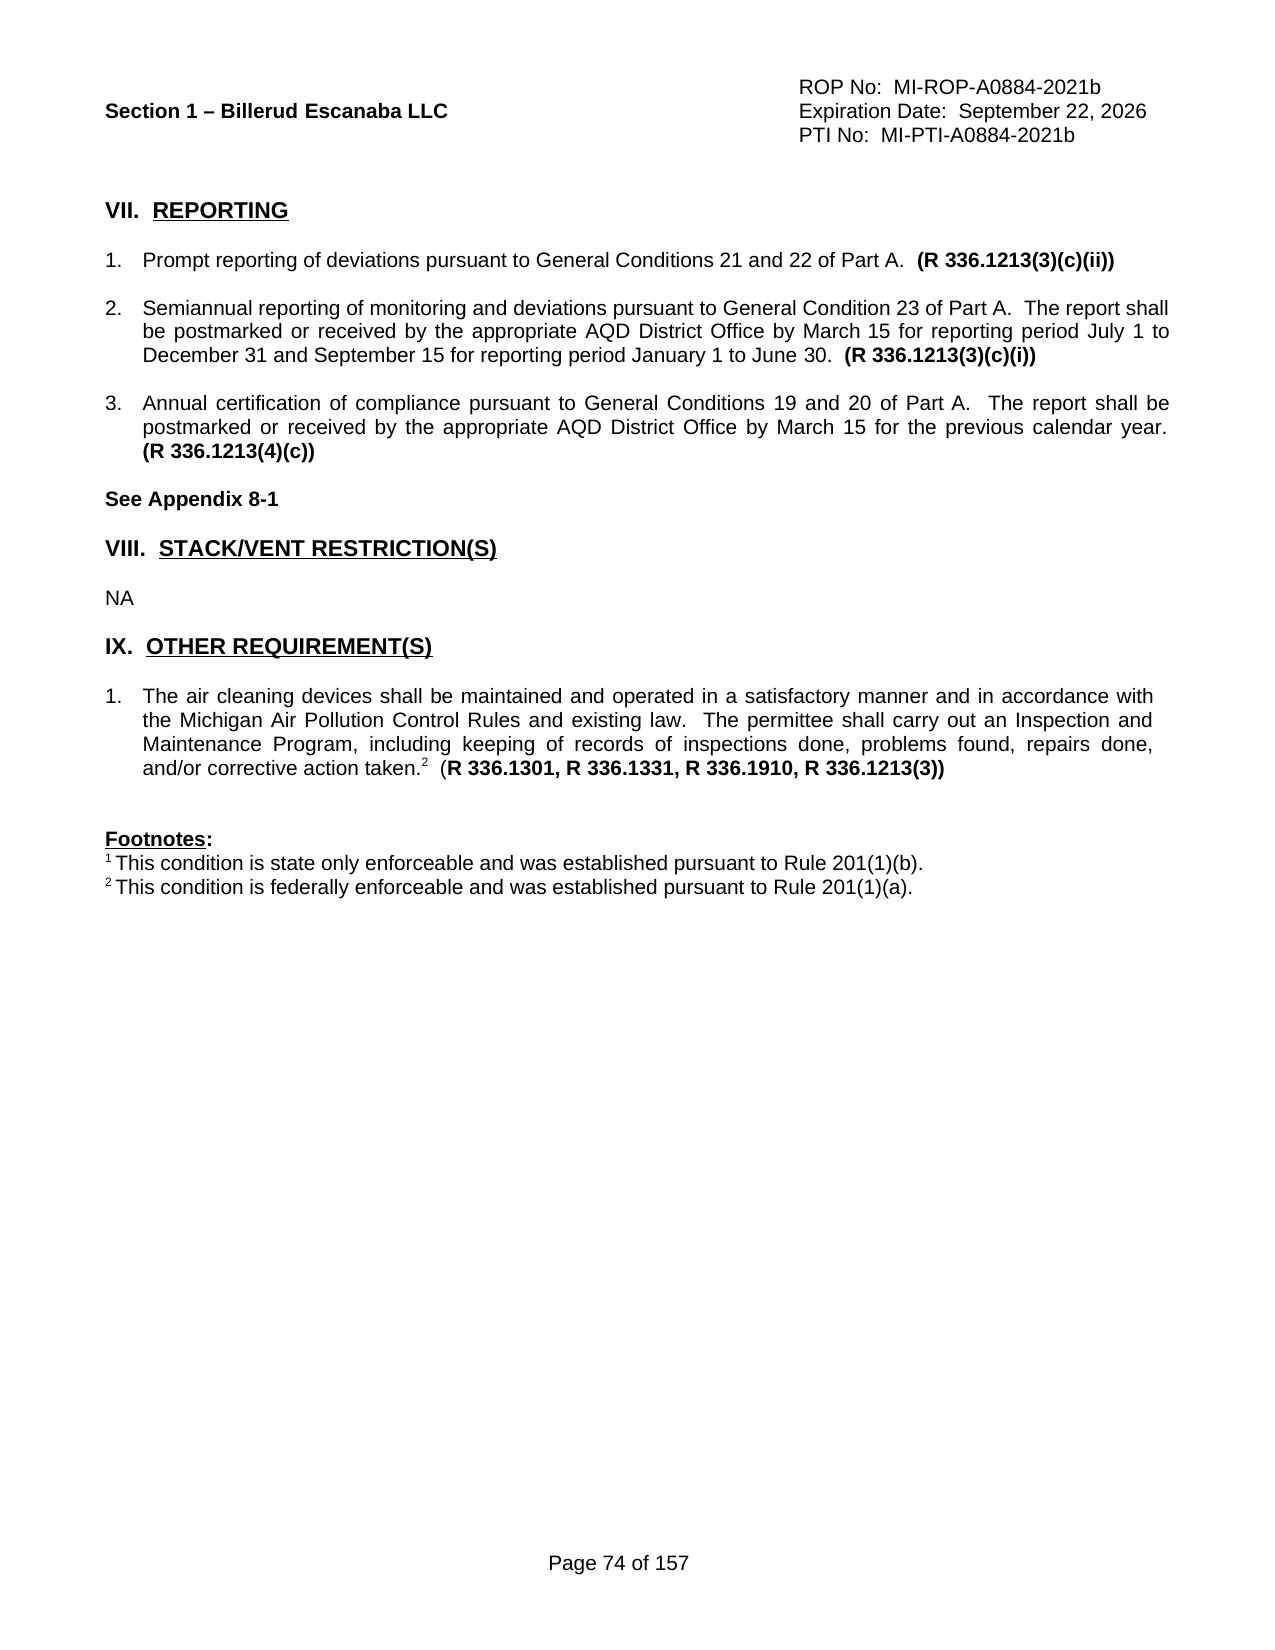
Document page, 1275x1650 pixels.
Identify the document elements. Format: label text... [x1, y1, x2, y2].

text VII. REPORTING [105, 197, 1170, 223]
text 1 This condition is state only enforceable and was established pursuant to Rule 201(1)(b). [105, 851, 1170, 875]
text Footnotes: [105, 827, 1170, 851]
text 2 This condition is federally enforceable and was established pursuant to Rule 201(1)(a). [105, 875, 1170, 899]
text 2. Semiannual reporting of monitoring and deviations pursuant to General Condition 23 of Part A. The report shall be postmarked or received by the appropriate AQD District Office by March 15 for reporting period July 1 to December 31 and September 15 for reporting period January 1 to June 30. (R 336.1213(3)(c)(i)) [105, 295, 1170, 367]
text IX. OTHER REQUIREMENT(S) [105, 633, 1170, 659]
text 3. Annual certification of compliance pursuant to General Conditions 19 and 20 of Part A. The report shall be postmarked or received by the appropriate AQD District Office by March 15 for the previous calendar year. (R 336.1213(4)(c)) [105, 391, 1170, 463]
text See Appendix 8-1 [105, 487, 1170, 511]
text VIII. STACK/VENT RESTRICTION(S) [105, 535, 1170, 561]
text 1. The air cleaning devices shall be maintained and operated in a satisfactory manner and in accordance with the Michigan Air Pollution Control Rules and existing law. The permittee shall carry out an Inspection and Maintenance Program, including keeping of records of inspections done, problems found, repairs done, and/or corrective action taken.2 (R 336.1301, R 336.1331, R 336.1910, R 336.1213(3)) [105, 683, 1155, 779]
text NA [105, 585, 1170, 609]
text 1. Prompt reporting of deviations pursuant to General Conditions 21 and 22 of Part A. (R 336.1213(3)(c)(ii)) [105, 247, 1170, 271]
